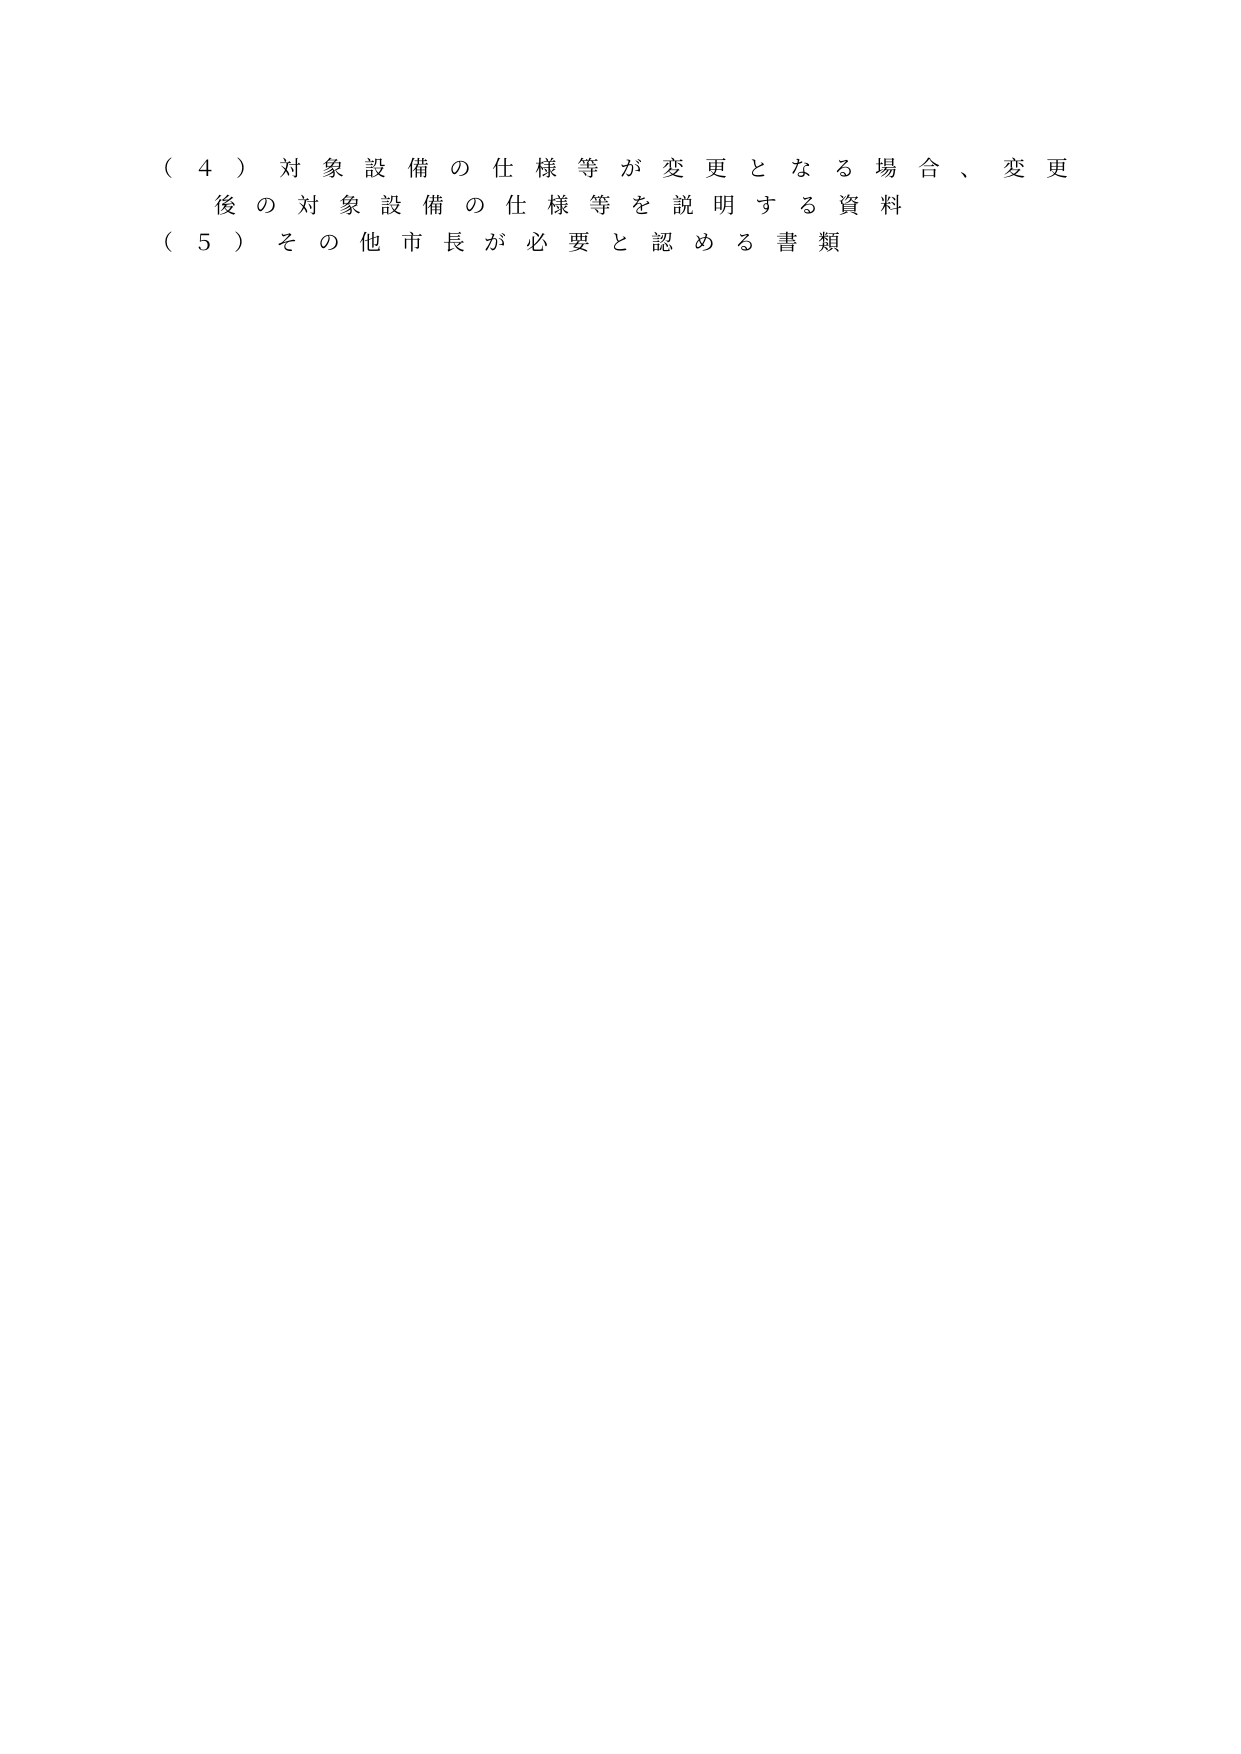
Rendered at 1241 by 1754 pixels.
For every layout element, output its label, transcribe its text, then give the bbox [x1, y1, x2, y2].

text （５）その他市長が必要と認める書類 [151, 222, 1089, 259]
text （４）対象設備の仕様等が変更となる場合、変更後の対象設備の仕様等を説明する資料 [151, 148, 1089, 222]
